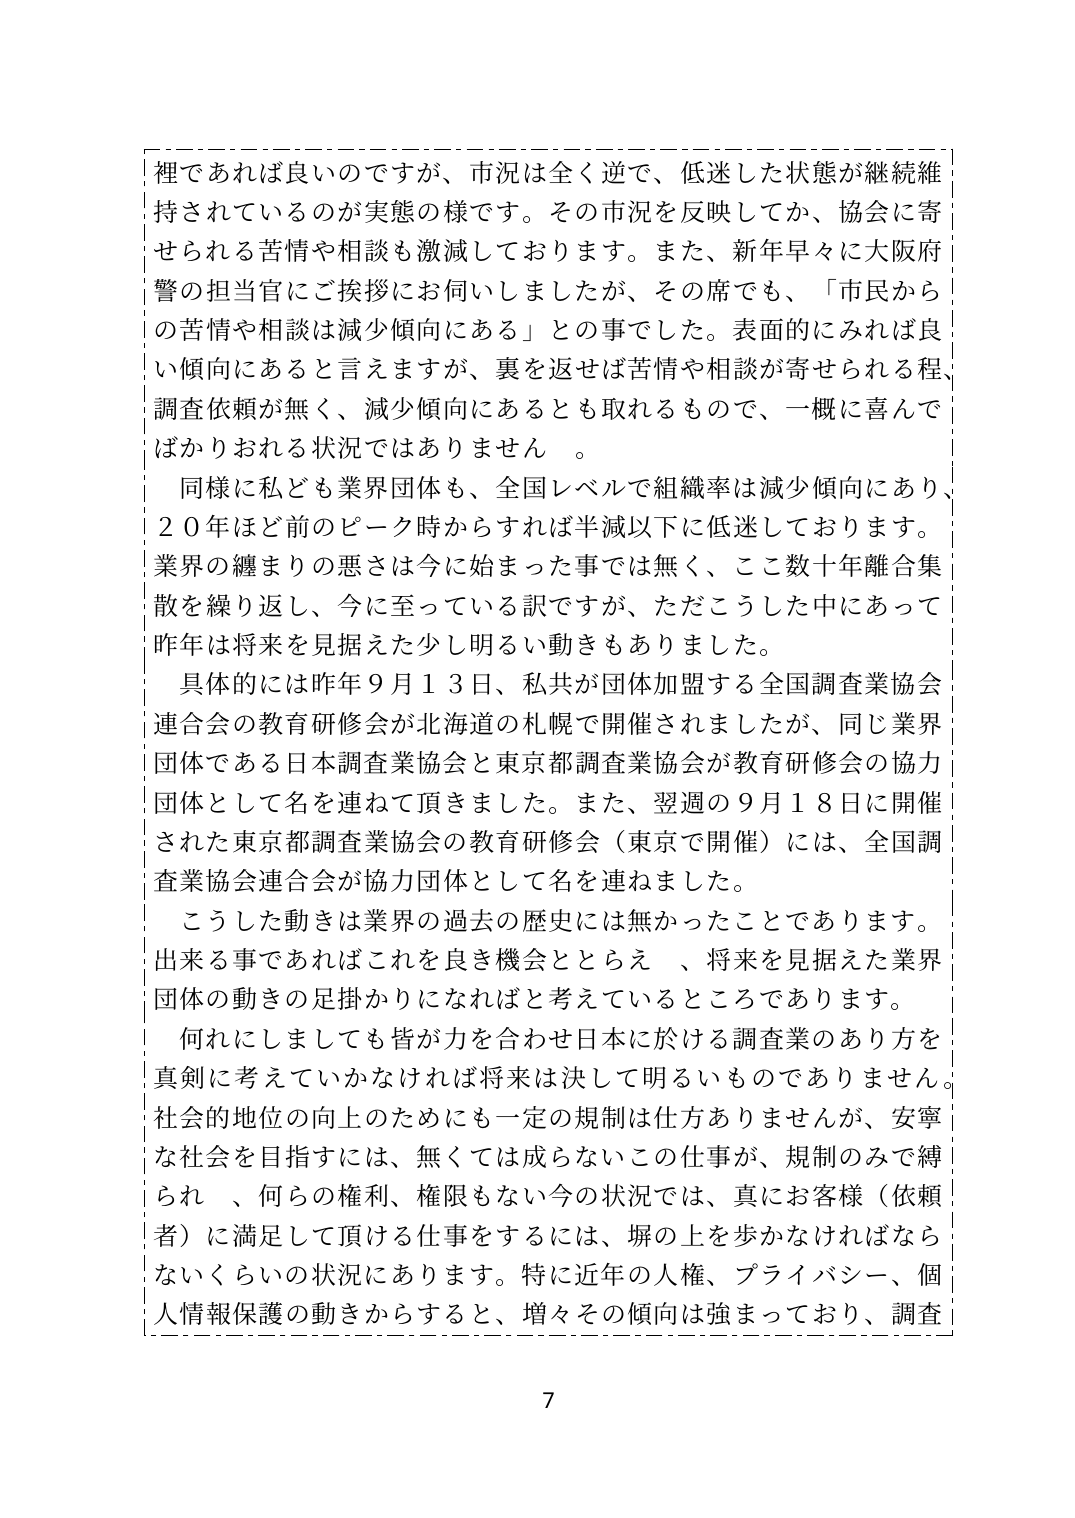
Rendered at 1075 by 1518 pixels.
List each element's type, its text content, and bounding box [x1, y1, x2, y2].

text こうした動きは業界の過去の歴史には無かったことであります。出来る事であればこれを良き機会ととらえ、将来を見据えた業界団体の動きの足掛かりになればと考えているところであります。 [153, 900, 944, 1015]
text 具体的には昨年９月１３日、私共が団体加盟する全国調査業協会連合会の教育研修会が北海道の札幌で開催されましたが、同じ業界団体である日本調査業協会と東京都調査業協会が教育研修会の協力団体として名を連ねて頂きました。また、翌週の９月１８日に開催された東京都調査業協会の教育研修会（東京で開催）には、全国調査業協会連合会が協力団体として名を連ねました。 [153, 663, 944, 900]
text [144, 148, 953, 467]
text 同様に私ども業界団体も、全国レベルで組織率は減少傾向にあり、２０年ほど前のピーク時からすれば半減以下に低迷しております。業界の纏まりの悪さは今に始まった事では無く、ここ数十年離合集散を繰り返し、今に至っている訳ですが、ただこうした中にあって昨年は将来を見据えた少し明るい動きもありました。 [153, 467, 944, 663]
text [144, 1015, 953, 1336]
